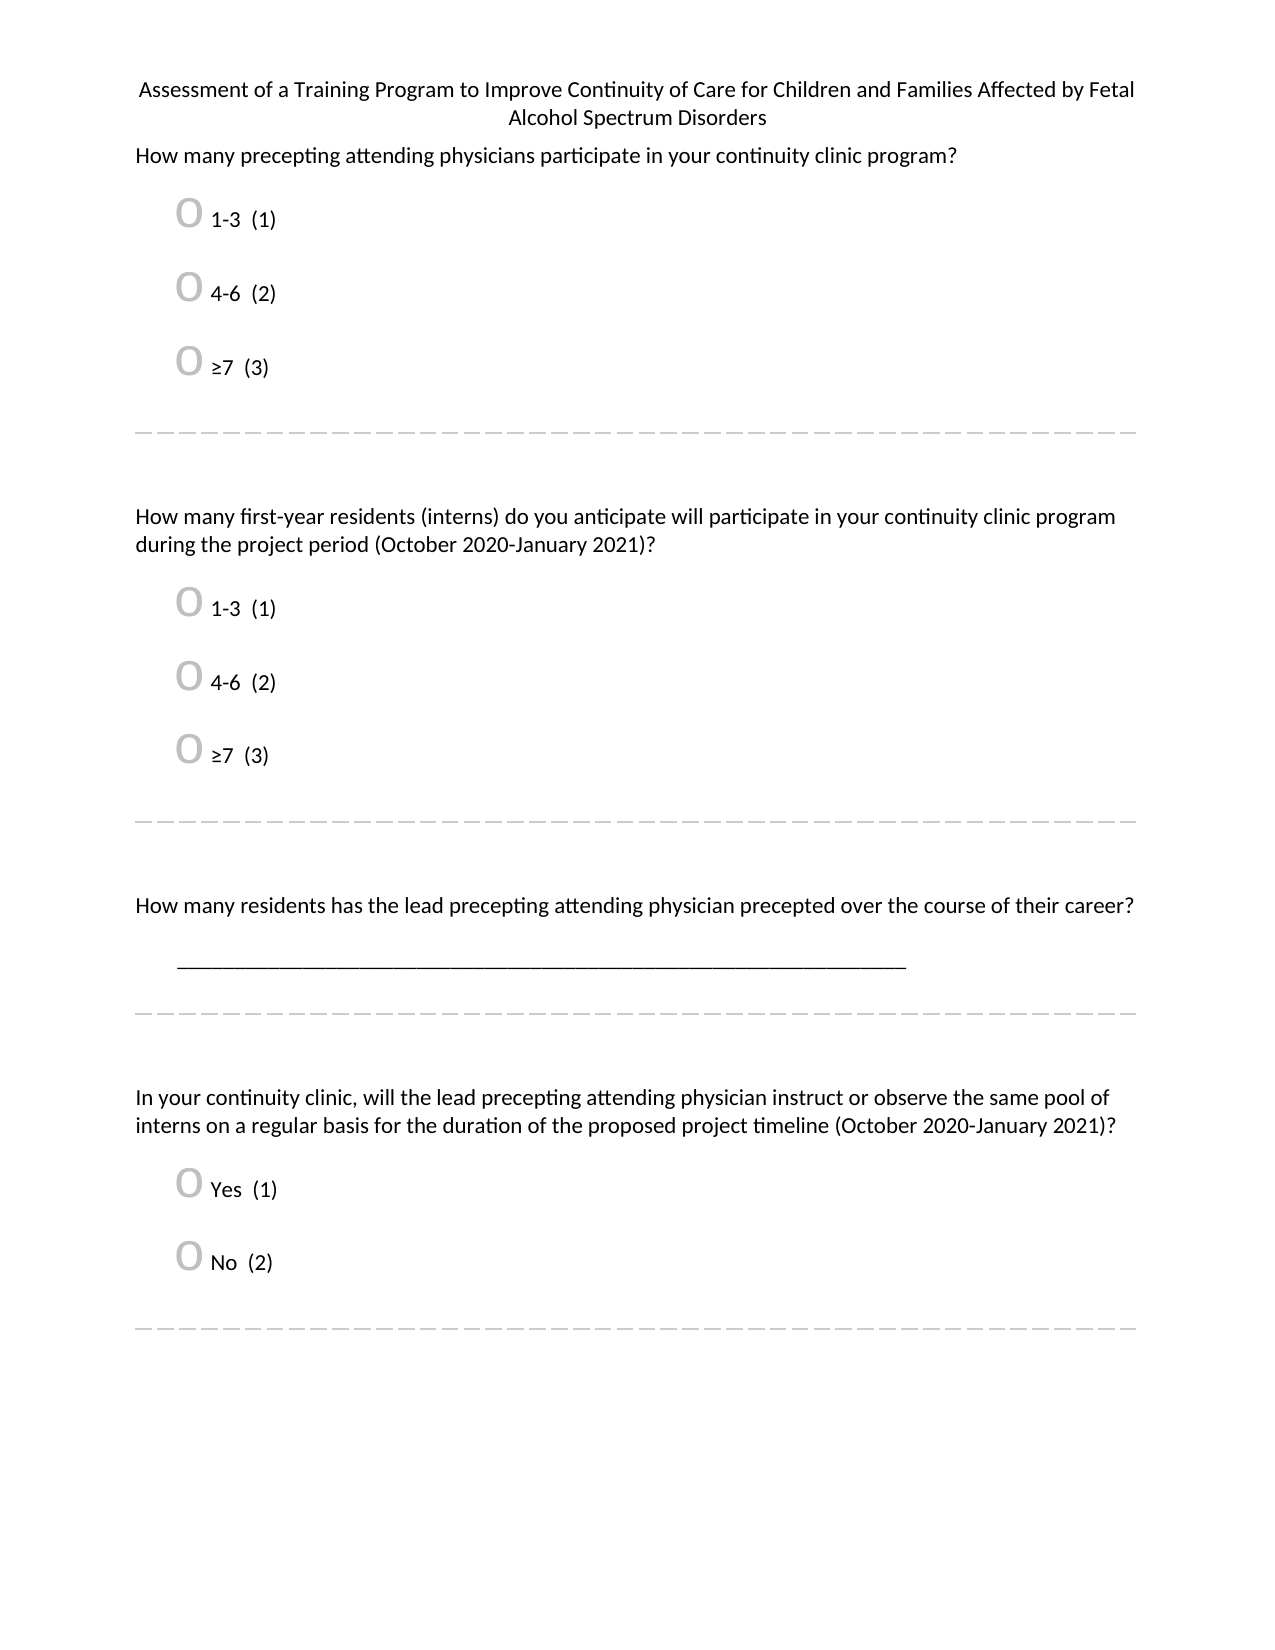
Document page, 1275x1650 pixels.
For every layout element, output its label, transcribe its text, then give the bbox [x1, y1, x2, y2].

list 4-6 (2) [173, 645, 1139, 706]
list No (2) [173, 1226, 1139, 1287]
text In your continuity clinic, will the lead precepting attending physician instruct or observe the same pool of interns on a regular basis for the duration of the proposed project timeline (October 2020-January 2021)? [135, 1083, 1139, 1139]
list Yes (1) [173, 1152, 1139, 1213]
text How many residents has the lead precepting attending physician precepted over the course of their career? [135, 891, 1139, 919]
text How many precepting attending physicians participate in your continuity clinic program? [135, 142, 1139, 170]
text ________________________________________________________________ [135, 944, 1139, 972]
list 1-3 (1) [173, 182, 1139, 243]
list ≥7 (3) [173, 719, 1139, 780]
list ≥7 (3) [173, 330, 1139, 391]
list 4-6 (2) [173, 256, 1139, 317]
list 1-3 (1) [173, 571, 1139, 632]
text How many first-year residents (interns) do you anticipate will participate in your continuity clinic program during the project period (October 2020-January 2021)? [135, 502, 1139, 558]
